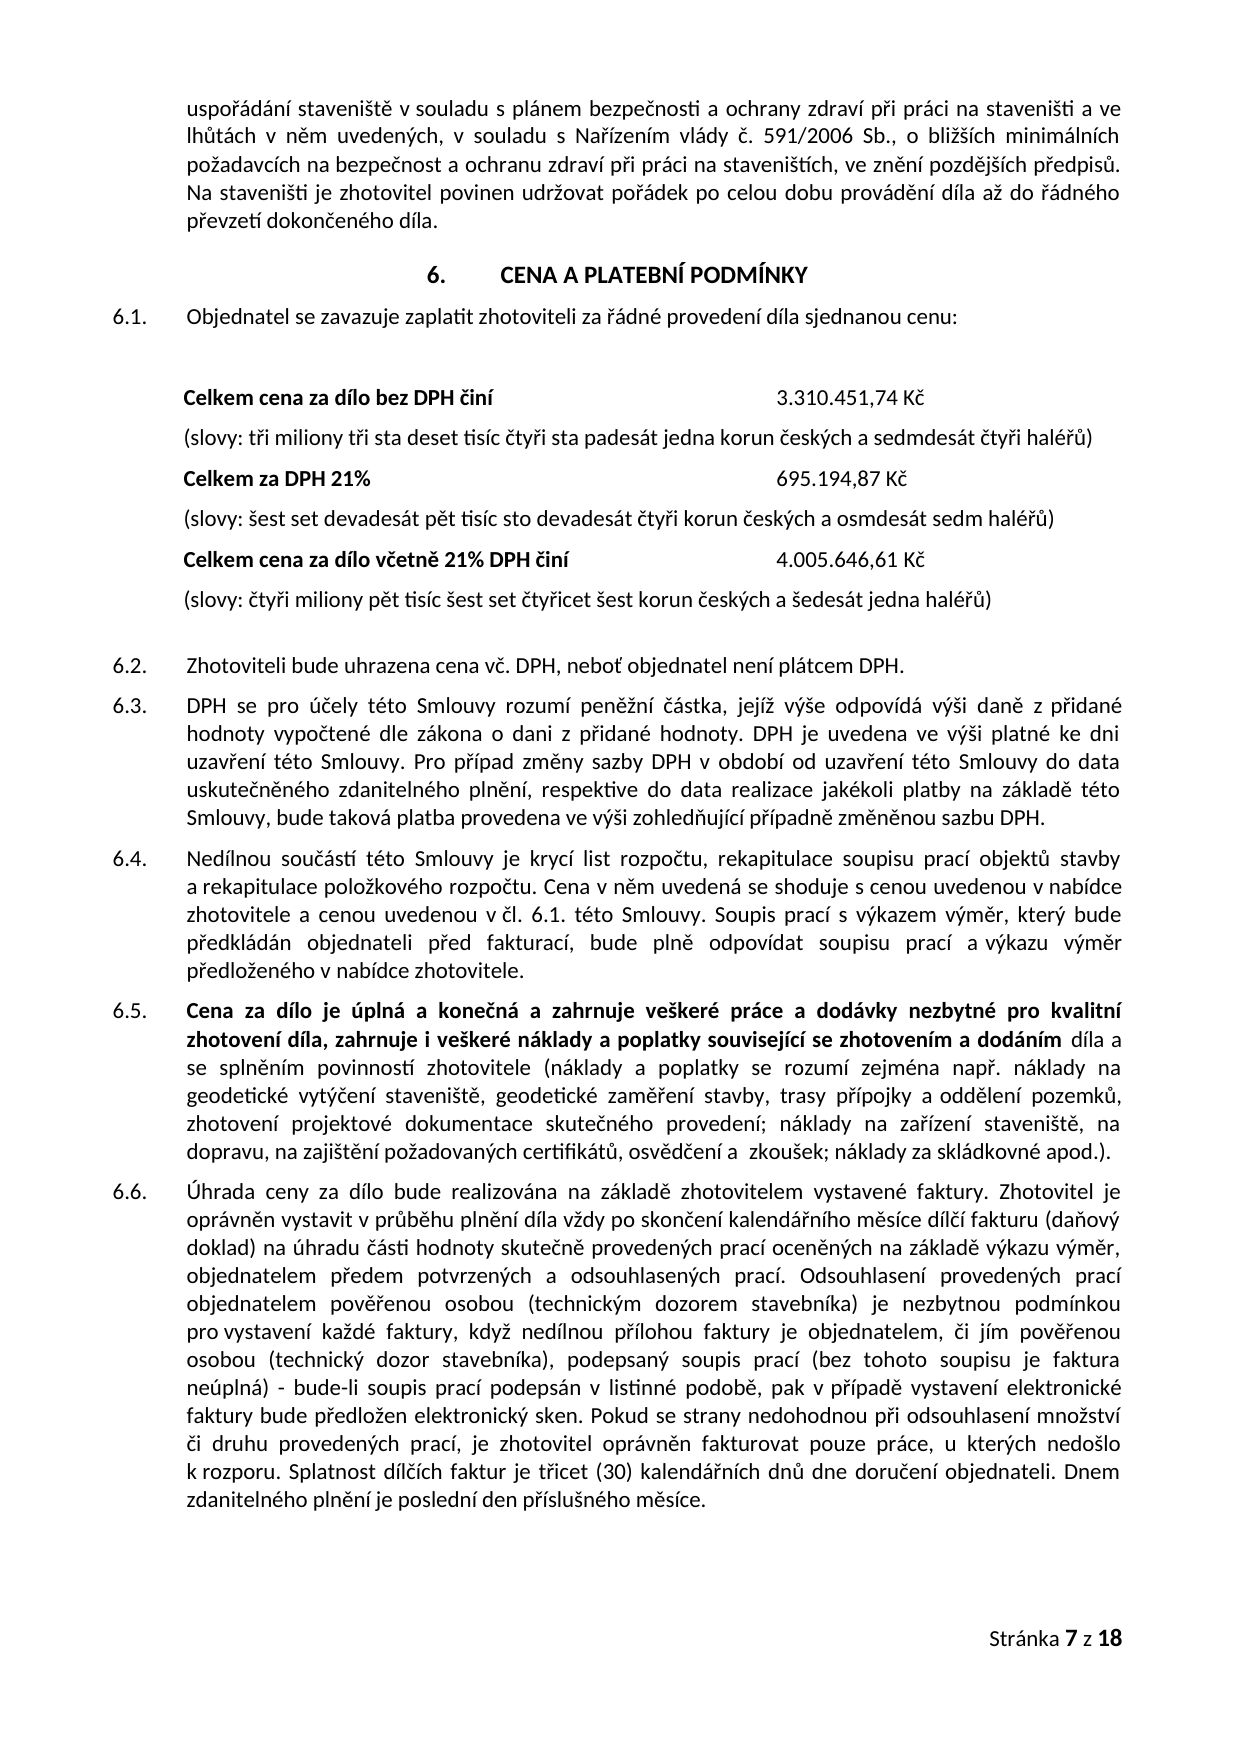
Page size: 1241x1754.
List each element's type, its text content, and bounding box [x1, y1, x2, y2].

text Celkem cena za dílo bez DPH činí 3.310.451,74 Kč [183, 383, 1122, 411]
subtitle Cena za dílo je úplná a konečná a zahrnuje veškeré práce a dodávky nezbytné pro kvalitní zhotovení díla, zahrnuje i veškeré náklady a poplatky související se zhotovením a dodáním díla a se splněním povinností zhotovitele (náklady a poplatky se rozumí zejména např. náklady na geodetické vytýčení staveniště, geodetické zaměření stavby, trasy přípojky a oddělení pozemků, zhotovení projektové dokumentace skutečného provedení; náklady na zařízení staveniště, na dopravu, na zajištění požadovaných certifikátů, osvědčení a zkoušek; náklady za skládkovné apod.). [112, 997, 1122, 1165]
subtitle Objednatel se zavazuje zaplatit zhotoviteli za řádné provedení díla sjednanou cenu: [112, 302, 1122, 330]
subtitle DPH se pro účely této Smlouvy rozumí peněžní částka, jejíž výše odpovídá výši daně z přidané hodnoty vypočtené dle zákona o dani z přidané hodnoty. DPH je uvedena ve výši platné ke dni uzavření této Smlouvy. Pro případ změny sazby DPH v období od uzavření této Smlouvy do data uskutečněného zdanitelného plnění, respektive do data realizace jakékoli platby na základě této Smlouvy, bude taková platba provedena ve výši zohledňující případně změněnou sazbu DPH. [112, 691, 1122, 832]
text (slovy: šest set devadesát pět tisíc sto devadesát čtyři korun českých a osmdesát sedm haléřů) [183, 504, 1122, 532]
text (slovy: čtyři miliony pět tisíc šest set čtyřicet šest korun českých a šedesát jedna haléřů) [183, 585, 1122, 613]
subtitle CENA A PLATEBNÍ PODMÍNKY [112, 259, 1122, 289]
text (slovy: tři miliony tři sta deset tisíc čtyři sta padesát jedna korun českých a sedmdesát čtyři haléřů) [183, 423, 1122, 451]
subtitle Úhrada ceny za dílo bude realizována na základě zhotovitelem vystavené faktury. Zhotovitel je oprávněn vystavit v průběhu plnění díla vždy po skončení kalendářního měsíce dílčí fakturu (daňový doklad) na úhradu části hodnoty skutečně provedených prací oceněných na základě výkazu výměr, objednatelem předem potvrzených a odsouhlasených prací. Odsouhlasení provedených prací objednatelem pověřenou osobou (technickým dozorem stavebníka) je nezbytnou podmínkou pro vystavení každé faktury, když nedílnou přílohou faktury je objednatelem, či jím pověřenou osobou (technický dozor stavebníka), podepsaný soupis prací (bez tohoto soupisu je faktura neúplná) - bude-li soupis prací podepsán v listinné podobě, pak v případě vystavení elektronické faktury bude předložen elektronický sken. Pokud se strany nedohodnou při odsouhlasení množství či druhu provedených prací, je zhotovitel oprávněn fakturovat pouze práce, u kterých nedošlo k rozporu. Splatnost dílčích faktur je třicet (30) kalendářních dnů dne doručení objednateli. Dnem zdanitelného plnění je poslední den příslušného měsíce. [112, 1177, 1122, 1513]
subtitle Nedílnou součástí této Smlouvy je krycí list rozpočtu, rekapitulace soupisu prací objektů stavby a rekapitulace položkového rozpočtu. Cena v něm uvedená se shoduje s cenou uvedenou v nabídce zhotovitele a cenou uvedenou v čl. 6.1. této Smlouvy. Soupis prací s výkazem výměr, který bude předkládán objednateli před fakturací, bude plně odpovídat soupisu prací a výkazu výměr předloženého v nabídce zhotovitele. [112, 844, 1122, 984]
text Celkem cena za dílo včetně 21% DPH činí 4.005.646,61 Kč [183, 545, 1122, 573]
subtitle Zhotoviteli bude uhrazena cena vč. DPH, neboť objednatel není plátcem DPH. [112, 651, 1122, 679]
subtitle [112, 94, 1122, 234]
text Celkem za DPH 21% 695.194,87 Kč [183, 464, 1122, 492]
